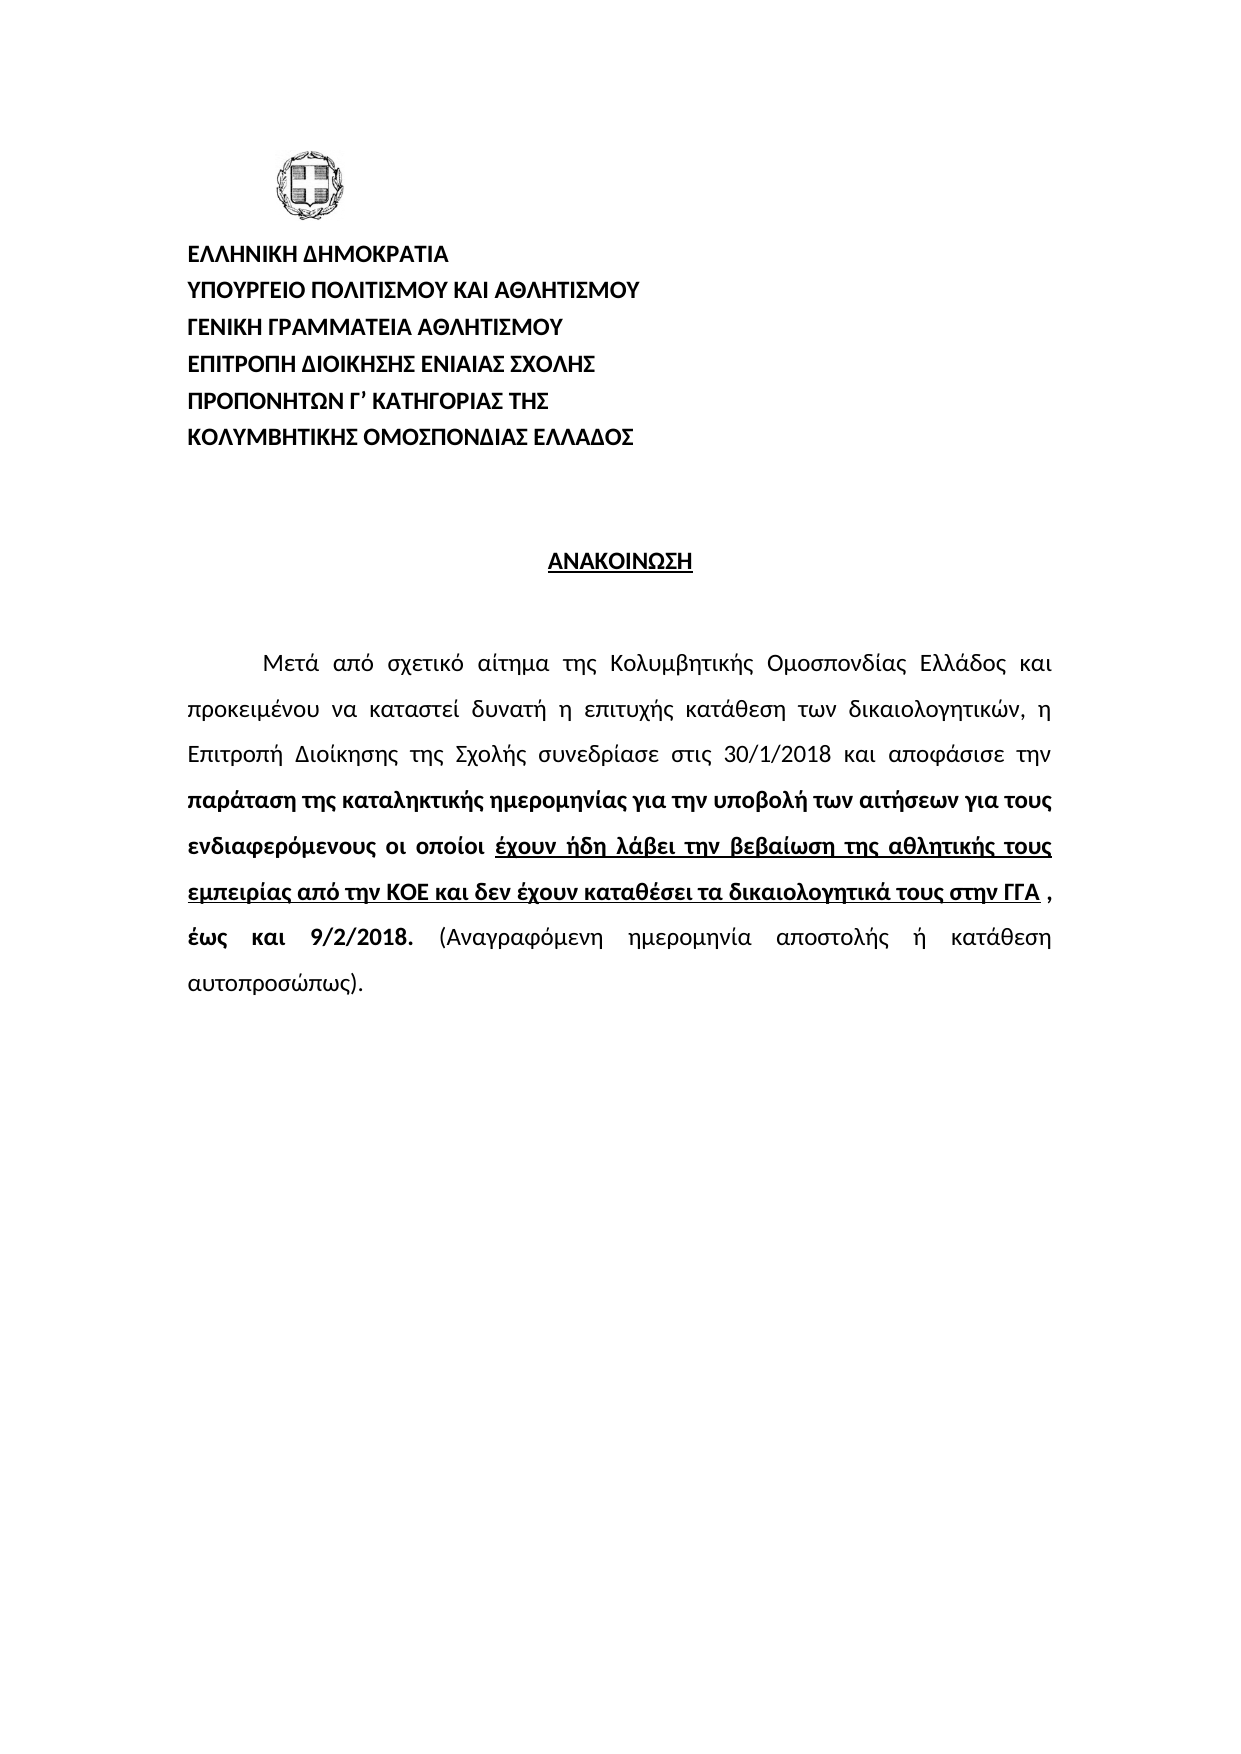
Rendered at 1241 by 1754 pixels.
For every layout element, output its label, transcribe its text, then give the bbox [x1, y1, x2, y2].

subtitle ΕΛΛΗΝΙΚΗ ΔΗΜΟΚΡΑΤΙΑ [187, 238, 1053, 268]
subtitle ΚΟΛΥΜΒΗΤΙΚΗΣ ΟΜΟΣΠΟΝΔΙΑΣ ΕΛΛΑΔΟΣ [187, 422, 1053, 452]
picture [275, 150, 346, 221]
text ΥΠΟΥΡΓΕΙΟ ΠΟΛΙΤΙΣΜΟΥ ΚΑΙ ΑΘΛΗΤΙΣΜΟΥ [187, 274, 1053, 305]
text Μετά από σχετικό αίτημα της Κολυμβητικής Ομοσπονδίας Ελλάδος και προκειμένου να καταστεί δυνατή η επιτυχής κατάθεση των δικαιολογητικών, η Επιτροπή Διοίκησης της Σχολής συνεδρίασε στις 30/1/2018 και αποφάσισε την παράταση της καταληκτικής ημερομηνίας για την υποβολή των αιτήσεων για τους ενδιαφερόμενους οι οποίοι έχουν ήδη λάβει την βεβαίωση της αθλητικής τους εμπειρίας από την ΚΟΕ και δεν έχουν καταθέσει τα δικαιολογητικά τους στην ΓΓΑ , έως και 9/2/2018. (Αναγραφόμενη ημερομηνία αποστολής ή κατάθεση αυτοπροσώπως). [187, 647, 1053, 998]
subtitle ΕΠΙΤΡΟΠΗ ΔΙΟΙΚΗΣΗΣ ΕΝΙΑΙΑΣ ΣΧΟΛΗΣ [187, 348, 1053, 378]
text ΑΝΑΚΟΙΝΩΣΗ [187, 545, 1053, 576]
subtitle ΠΡΟΠΟΝΗΤΩΝ Γ’ ΚΑΤΗΓΟΡΙΑΣ ΤΗΣ [187, 385, 1053, 415]
text ΓΕΝΙΚΗ ΓΡΑΜΜΑΤΕΙΑ ΑΘΛΗΤΙΣΜΟΥ [187, 311, 1053, 342]
